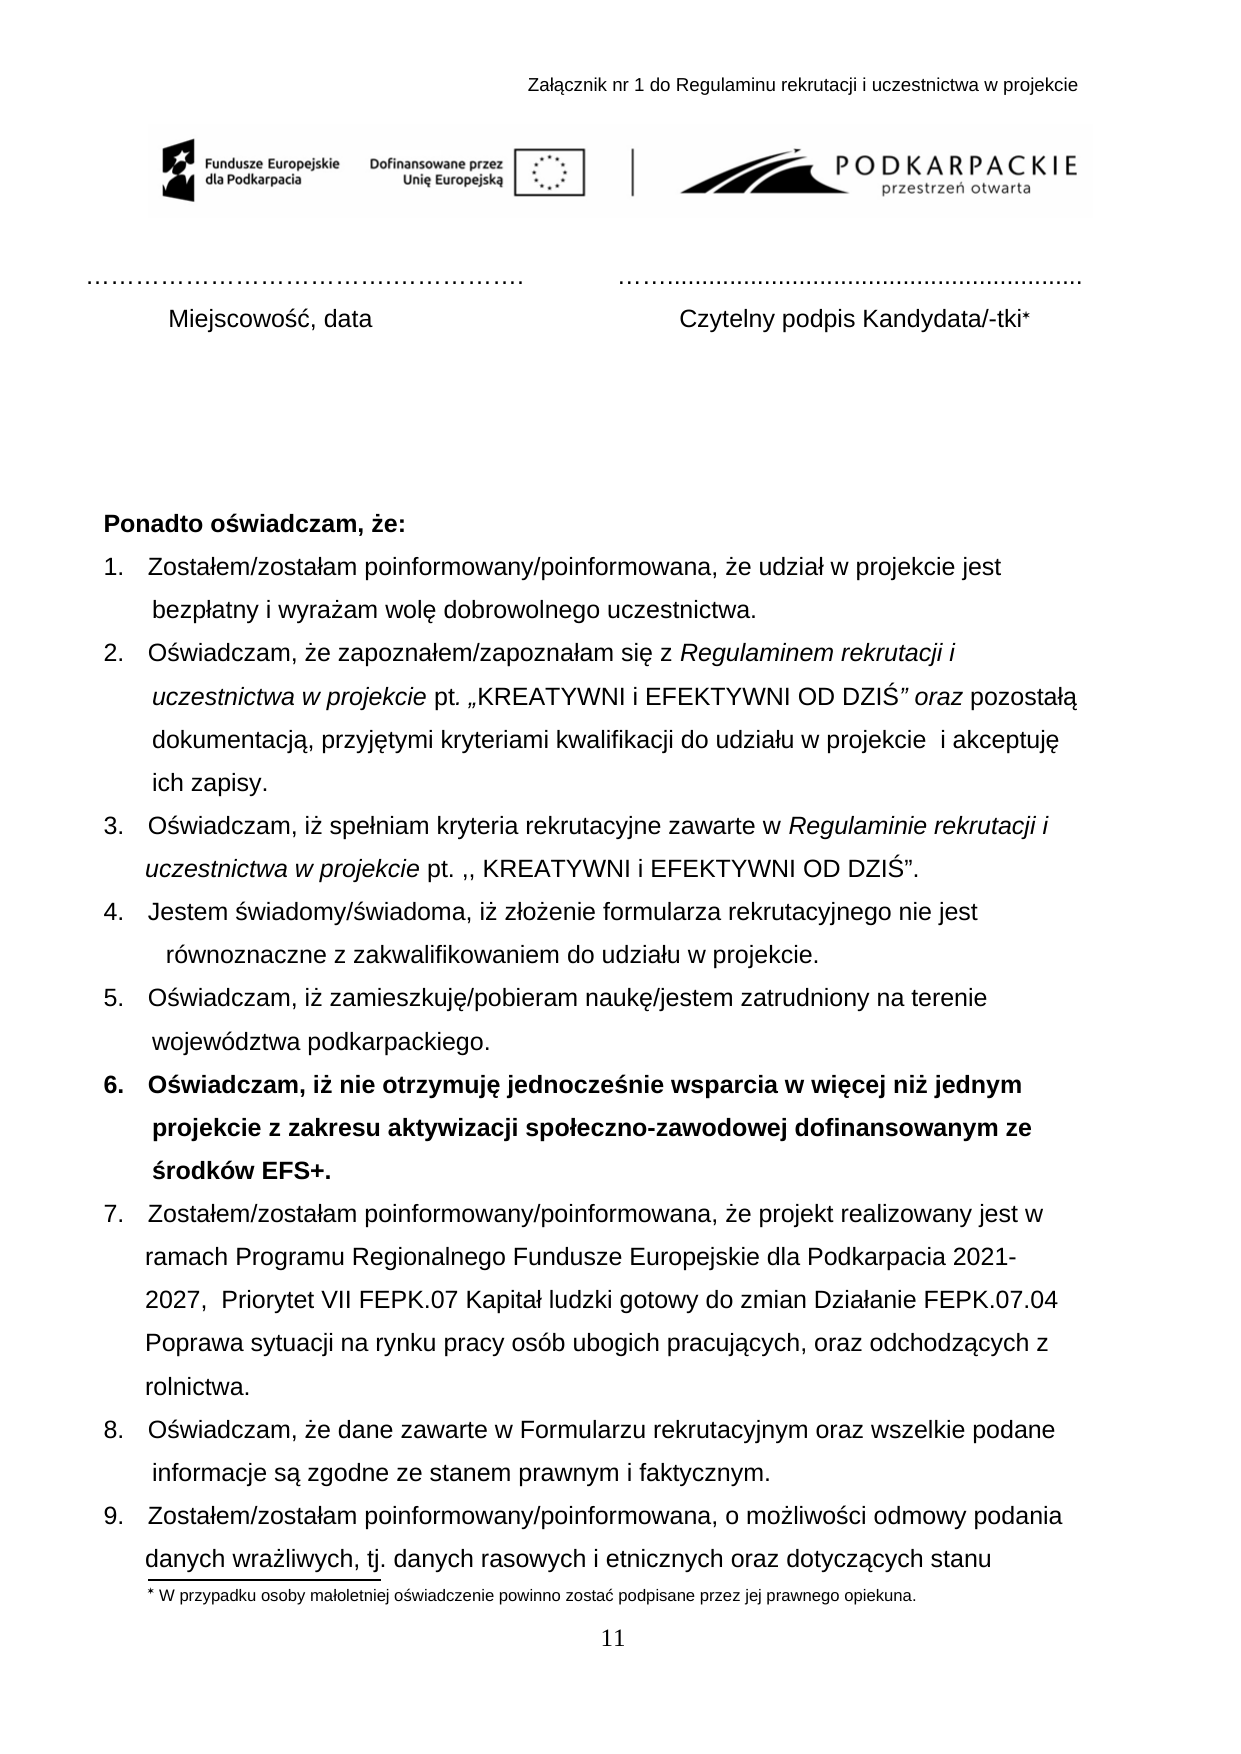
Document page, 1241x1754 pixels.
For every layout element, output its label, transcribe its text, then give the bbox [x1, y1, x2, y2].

text projekcie z zakresu aktywizacji społeczno-zawodowej dofinansowanym ze [103, 1113, 1078, 1141]
text rolnictwa. [103, 1371, 1078, 1400]
text 2027, Priorytet VII FEPK.07 Kapitał ludzki gotowy do zmian Działanie FEPK.07.04 [103, 1285, 1078, 1314]
table_header ……............................................................ Czytelny podpis Kandydata/-tki [605, 218, 1152, 391]
text równoznaczne z zakwalifikowaniem do udziału w projekcie. [103, 940, 1078, 969]
list Zostałem/zostałam poinformowany/poinformowana, że udział w projekcie jest [103, 552, 1078, 581]
list Zostałem/zostałam poinformowany/poinformowana, że projekt realizowany jest w [103, 1199, 1078, 1228]
text Ponadto oświadczam, że: [103, 509, 1078, 538]
picture [147, 124, 1093, 218]
list Oświadczam, iż nie otrzymuję jednocześnie wsparcia w więcej niż jednym [103, 1069, 1078, 1098]
text środków EFS+. [103, 1156, 1078, 1184]
text informacje są zgodne ze stanem prawnym i faktycznym. [103, 1458, 1078, 1486]
text województwa podkarpackiego. [103, 1026, 1078, 1055]
text uczestnictwa w projekcie pt. ,, KREATYWNI i EFEKTYWNI OD DZIŚ”. [103, 854, 1078, 883]
list Oświadczam, iż spełniam kryteria rekrutacyjne zawarte w Regulaminie rekrutacji i [103, 811, 1078, 839]
list Oświadczam, że dane zawarte w Formularzu rekrutacyjnym oraz wszelkie podane [103, 1414, 1078, 1443]
list Oświadczam, że zapoznałem/zapoznałam się z Regulaminem rekrutacji i [103, 638, 1078, 667]
list Oświadczam, iż zamieszkuję/pobieram naukę/jestem zatrudniony na terenie [103, 983, 1078, 1012]
list Jestem świadomy/świadoma, iż złożenie formularza rekrutacyjnego nie jest [103, 897, 1078, 926]
text danych wrażliwych, tj. danych rasowych i etnicznych oraz dotyczących stanu [103, 1544, 1078, 1573]
text dokumentacją, przyjętymi kryteriami kwalifikacji do udziału w projekcie i akceptuję [103, 724, 1078, 753]
text Poprawa sytuacji na rynku pracy osób ubogich pracujących, oraz odchodzących z [103, 1328, 1078, 1357]
table_header ……………………………….……………. Miejscowość, data [74, 218, 605, 391]
text ich zapisy. [103, 768, 1078, 796]
text uczestnictwa w projekcie pt. „KREATYWNI i EFEKTYWNI OD DZIŚ” oraz pozostałą [103, 681, 1078, 710]
text bezpłatny i wyrażam wolę dobrowolnego uczestnictwa. [103, 595, 1078, 624]
text ramach Programu Regionalnego Fundusze Europejskie dla Podkarpacia 2021- [103, 1242, 1078, 1271]
list Zostałem/zostałam poinformowany/poinformowana, o możliwości odmowy podania [103, 1501, 1078, 1529]
